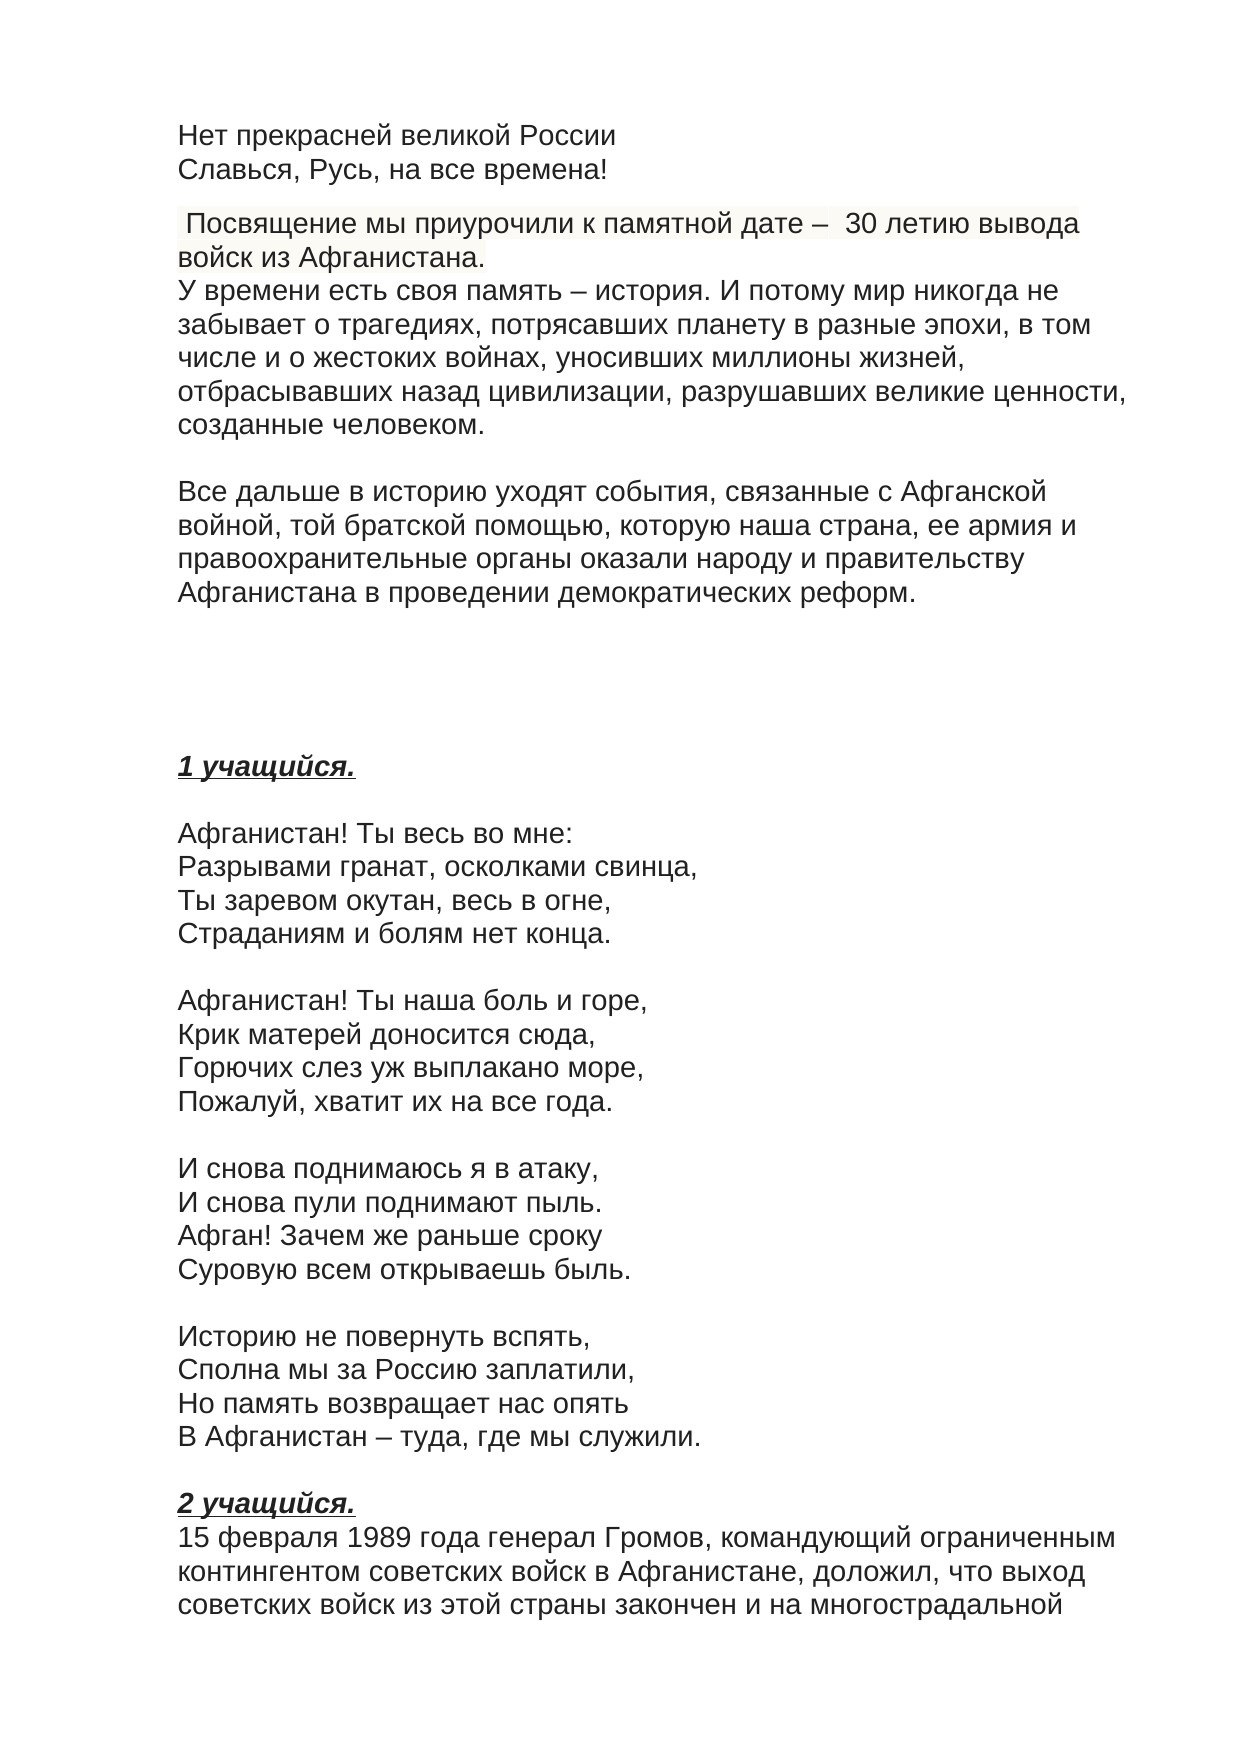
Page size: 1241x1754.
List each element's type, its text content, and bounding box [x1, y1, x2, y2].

text Афганистан! Ты весь во мне: [177, 816, 1152, 849]
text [177, 1520, 1152, 1621]
text Все дальше в историю уходят события, связанные с Афганской войной, той братской помощью, которую наша страна, ее армия и правоохранительные органы оказали народу и правительству Афганистана в проведении демократических реформ. [177, 474, 1152, 608]
text Пожалуй, хватит их на все года. [177, 1084, 1152, 1117]
text 2 учащийся. [177, 1486, 1152, 1520]
text Горючих слез уж выплакано море, [177, 1050, 1152, 1084]
text Сполна мы за Россию заплатили, [177, 1352, 1152, 1386]
text Историю не повернуть вспять, [177, 1319, 1152, 1352]
text Разрывами гранат, осколками свинца, [177, 849, 1152, 883]
text Крик матерей доносится сюда, [177, 1017, 1152, 1050]
text И снова поднимаюсь я в атаку, [177, 1151, 1152, 1184]
text В Афганистан – туда, где мы служили. [177, 1419, 1152, 1453]
text 1 учащийся. [177, 748, 1152, 782]
text Посвящение мы приурочили к памятной дате – 30 летию вывода войск из Афганистана. У времени есть своя память – история. И потому мир никогда не забывает о трагедиях, потрясавших планету в разные эпохи, в том числе и о жестоких войнах, уносивших миллионы жизней, отбрасывавших назад цивилизации, разрушавших великие ценности, созданные человеком. [177, 206, 1152, 441]
text Афганистан! Ты наша боль и горе, [177, 983, 1152, 1017]
text Ты заревом окутан, весь в огне, [177, 883, 1152, 916]
text Страданиям и болям нет конца. [177, 916, 1152, 950]
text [177, 118, 1152, 185]
text Но память возвращает нас опять [177, 1386, 1152, 1419]
text Суровую всем открываешь быль. [177, 1252, 1152, 1285]
text И снова пули поднимают пыль. [177, 1184, 1152, 1218]
text Афган! Зачем же раньше сроку [177, 1218, 1152, 1252]
